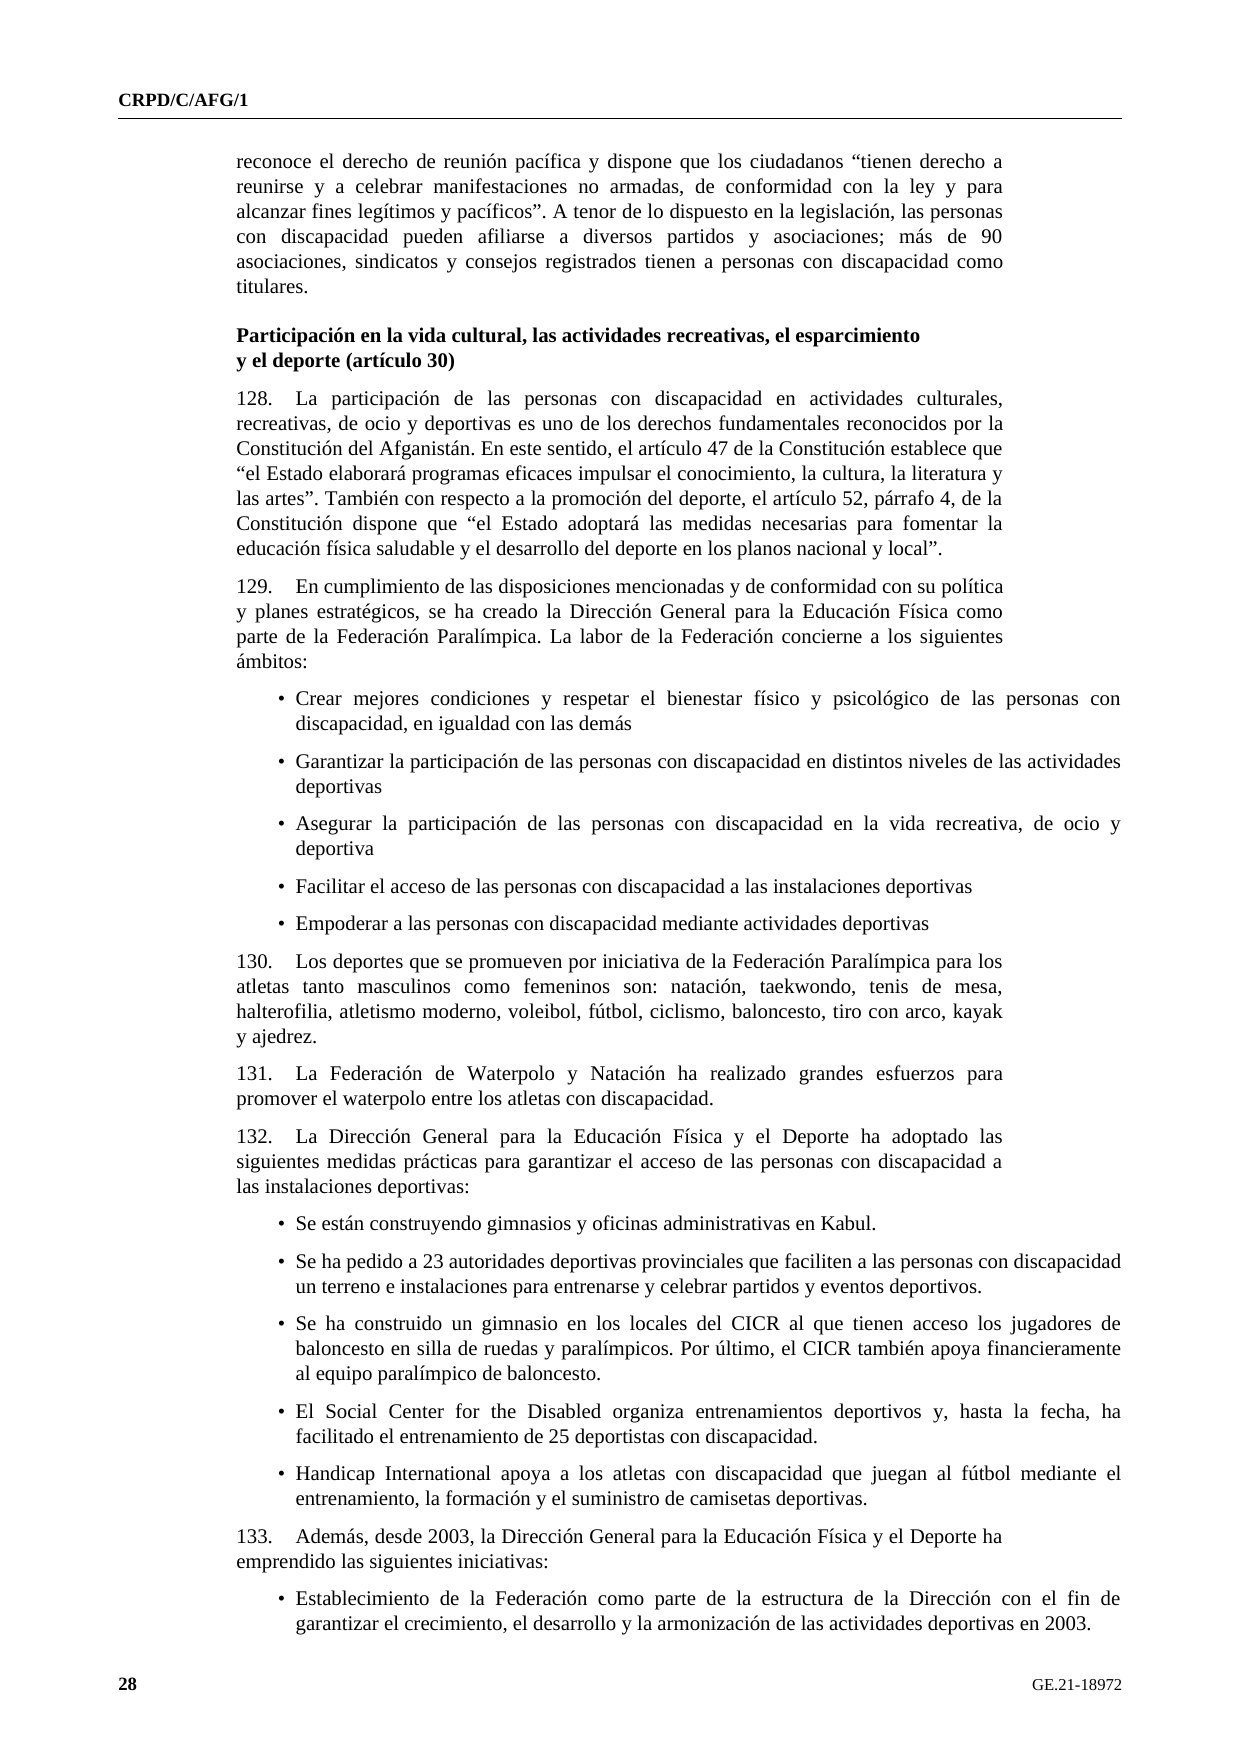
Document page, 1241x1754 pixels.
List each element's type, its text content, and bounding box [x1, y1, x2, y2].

text 130. Los deportes que se promueven por iniciativa de la Federación Paralímpica para los atletas tanto masculinos como femeninos son: natación, taekwondo, tenis de mesa, halterofilia, atletismo moderno, voleibol, fútbol, ciclismo, baloncesto, tiro con arco, kayak y ajedrez. [236, 948, 1004, 1048]
text Se ha construido un gimnasio en los locales del CICR al que tienen acceso los jugadores de baloncesto en silla de ruedas y paralímpicos. Por último, el CICR también apoya financieramente al equipo paralímpico de baloncesto. [278, 1310, 1122, 1385]
text 133. Además, desde 2003, la Dirección General para la Educación Física y el Deporte ha emprendido las siguientes iniciativas: [236, 1523, 1004, 1573]
text Asegurar la participación de las personas con discapacidad en la vida recreativa, de ocio y deportiva [278, 810, 1122, 860]
text 128. La participación de las personas con discapacidad en actividades culturales, recreativas, de ocio y deportivas es uno de los derechos fundamentales reconocidos por la Constitución del Afganistán. En este sentido, el artículo 47 de la Constitución establece que “el Estado elaborará programas eficaces impulsar el conocimiento, la cultura, la literatura y las artes”. También con respecto a la promoción del deporte, el artículo 52, párrafo 4, de la Constitución dispone que “el Estado adoptará las medidas necesarias para fomentar la educación física saludable y el desarrollo del deporte en los planos nacional y local”. [236, 385, 1004, 560]
text Establecimiento de la Federación como parte de la estructura de la Dirección con el fin de garantizar el crecimiento, el desarrollo y la armonización de las actividades deportivas en 2003. [278, 1585, 1122, 1635]
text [236, 148, 1004, 298]
text El Social Center for the Disabled organiza entrenamientos deportivos y, hasta la fecha, ha facilitado el entrenamiento de 25 deportistas con discapacidad. [278, 1398, 1122, 1448]
text Handicap International apoya a los atletas con discapacidad que juegan al fútbol mediante el entrenamiento, la formación y el suministro de camisetas deportivas. [278, 1460, 1122, 1510]
text Se están construyendo gimnasios y oficinas administrativas en Kabul. [278, 1210, 1122, 1235]
text Participación en la vida cultural, las actividades recreativas, el esparcimiento y el deporte (artículo 30) [118, 323, 1004, 373]
text Se ha pedido a 23 autoridades deportivas provinciales que faciliten a las personas con discapacidad un terreno e instalaciones para entrenarse y celebrar partidos y eventos deportivos. [278, 1248, 1122, 1298]
text Empoderar a las personas con discapacidad mediante actividades deportivas [278, 910, 1122, 935]
text Facilitar el acceso de las personas con discapacidad a las instalaciones deportivas [278, 873, 1122, 898]
text 132. La Dirección General para la Educación Física y el Deporte ha adoptado las siguientes medidas prácticas para garantizar el acceso de las personas con discapacidad a las instalaciones deportivas: [236, 1123, 1004, 1198]
text Crear mejores condiciones y respetar el bienestar físico y psicológico de las personas con discapacidad, en igualdad con las demás [278, 685, 1122, 735]
text Garantizar la participación de las personas con discapacidad en distintos niveles de las actividades deportivas [278, 748, 1122, 798]
text 129. En cumplimiento de las disposiciones mencionadas y de conformidad con su política y planes estratégicos, se ha creado la Dirección General para la Educación Física como parte de la Federación Paralímpica. La labor de la Federación concierne a los siguientes ámbitos: [236, 573, 1004, 673]
text 131. La Federación de Waterpolo y Natación ha realizado grandes esfuerzos para promover el waterpolo entre los atletas con discapacidad. [236, 1060, 1004, 1110]
